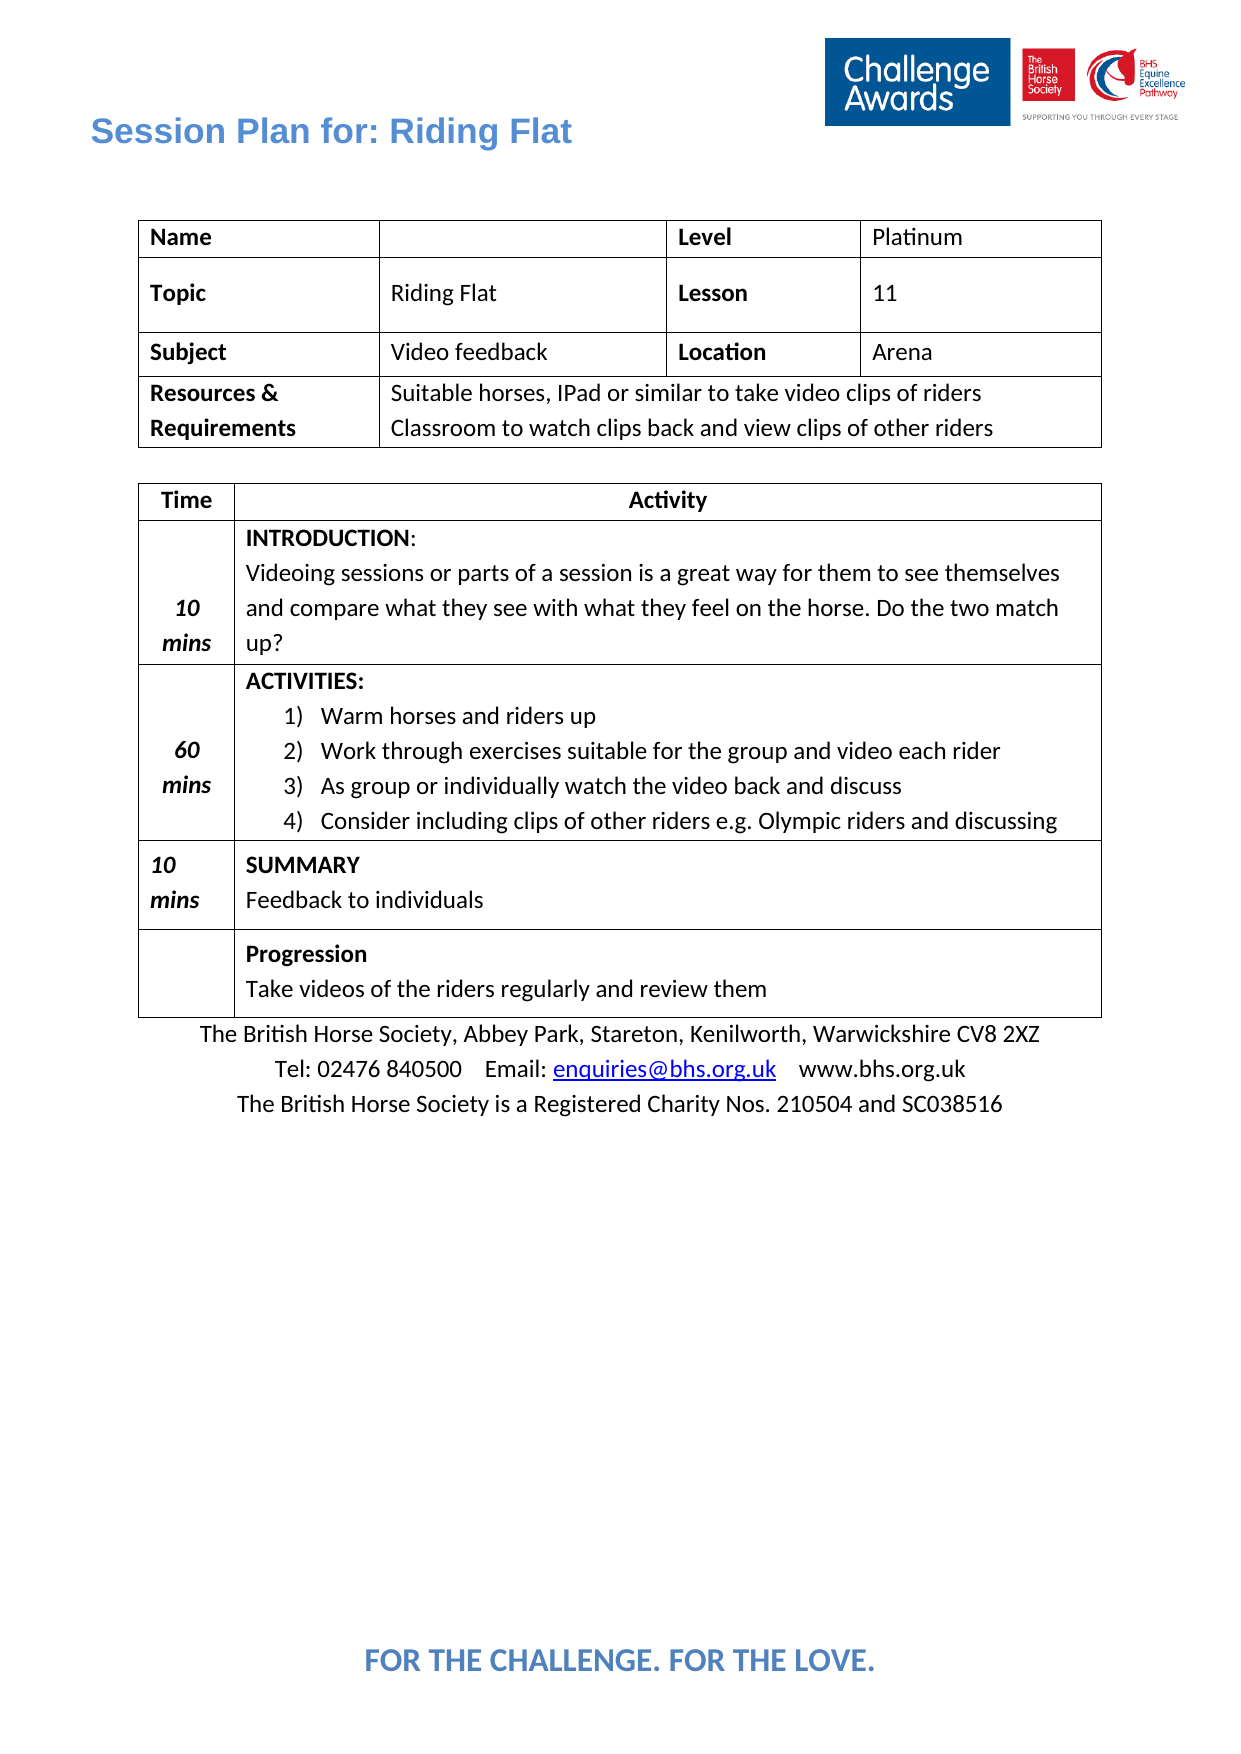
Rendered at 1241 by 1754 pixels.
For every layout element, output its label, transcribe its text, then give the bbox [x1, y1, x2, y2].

table_cell Subject [139, 333, 379, 376]
table_cell SUMMARY Feedback to individuals [235, 841, 1101, 929]
table_cell ACTIVITIES: Warm horses and riders up Work through exercises suitable for the group and video each rider As group or individually watch the video back and discuss Consider including clips of other riders e.g. Olympic riders and discussing [235, 665, 1101, 839]
table_cell Resources & Requirements [139, 377, 379, 447]
table_cell 60 mins [139, 665, 234, 839]
table_cell 10 mins [139, 841, 234, 929]
table_cell Riding Flat [380, 258, 666, 332]
table_cell Lesson [667, 258, 860, 332]
table_header Activity [235, 484, 1101, 520]
table_cell Arena [861, 333, 1101, 376]
table_header Name [139, 221, 379, 257]
table_cell INTRODUCTION: Videoing sessions or parts of a session is a great way for them to see themselves and compare what they see with what they feel on the horse. Do the two match up? [235, 521, 1101, 664]
table_cell 11 [861, 258, 1101, 332]
table_header Level [667, 221, 860, 257]
text The British Horse Society, Abbey Park, Stareton, Kenilworth, Warwickshire CV8 2XZ Tel: 02476 840500 Email: enquiries@bhs.org.uk www.bhs.org.uk [150, 1018, 1090, 1084]
table_cell [139, 930, 234, 1017]
table_header Platinum [861, 221, 1101, 257]
text The British Horse Society is a Registered Charity Nos. 210504 and SC038516 [150, 1088, 1090, 1119]
table_cell 10 mins [139, 521, 234, 664]
table_cell Topic [139, 258, 379, 332]
table_header [380, 221, 666, 257]
picture [825, 38, 1197, 126]
table_cell Video feedback [380, 333, 666, 376]
table_cell Progression Take videos of the riders regularly and review them [235, 930, 1101, 1017]
table_cell Location [667, 333, 860, 376]
table_header Time [139, 484, 234, 520]
table_cell Suitable horses, IPad or similar to take video clips of riders Classroom to watch clips back and view clips of other riders [380, 377, 1101, 447]
